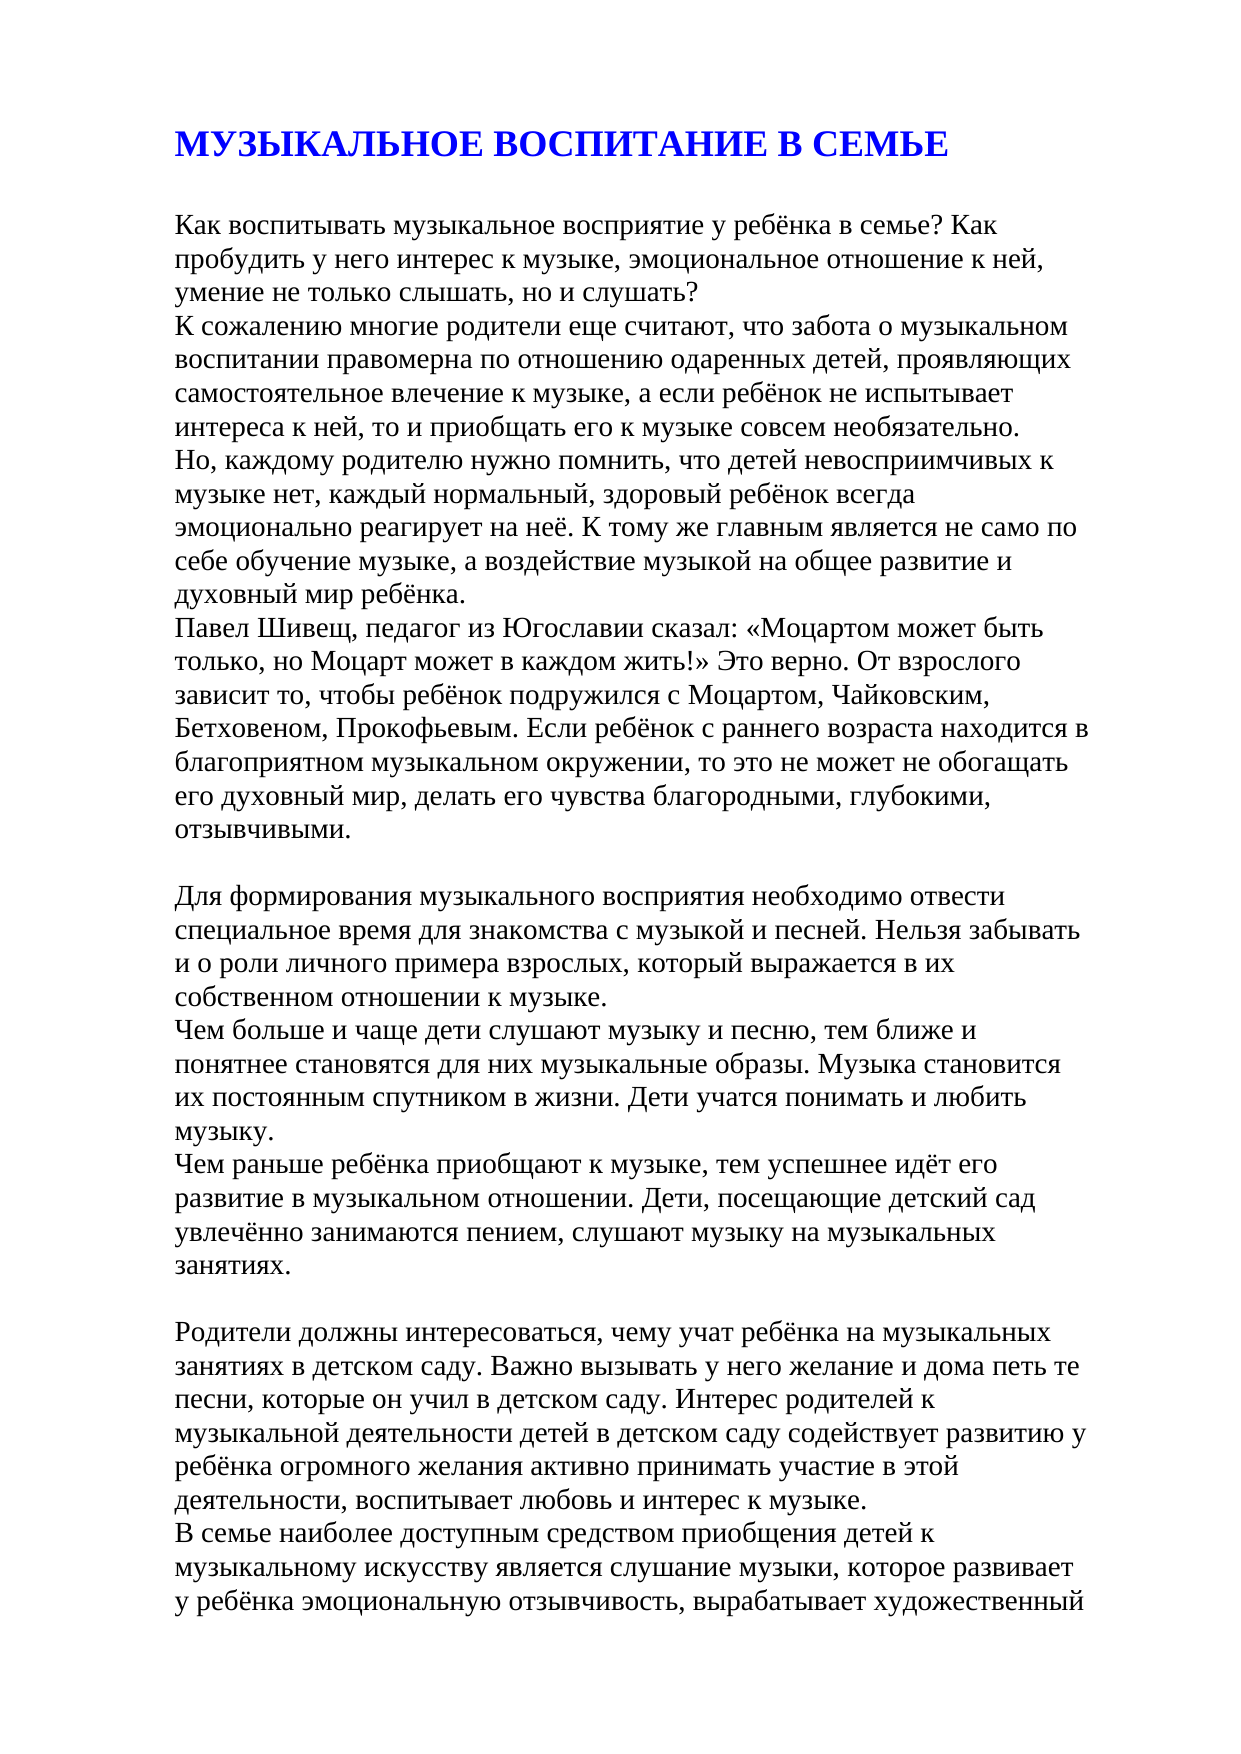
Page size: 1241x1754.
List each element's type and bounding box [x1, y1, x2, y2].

table_header [171, 118, 1093, 1619]
